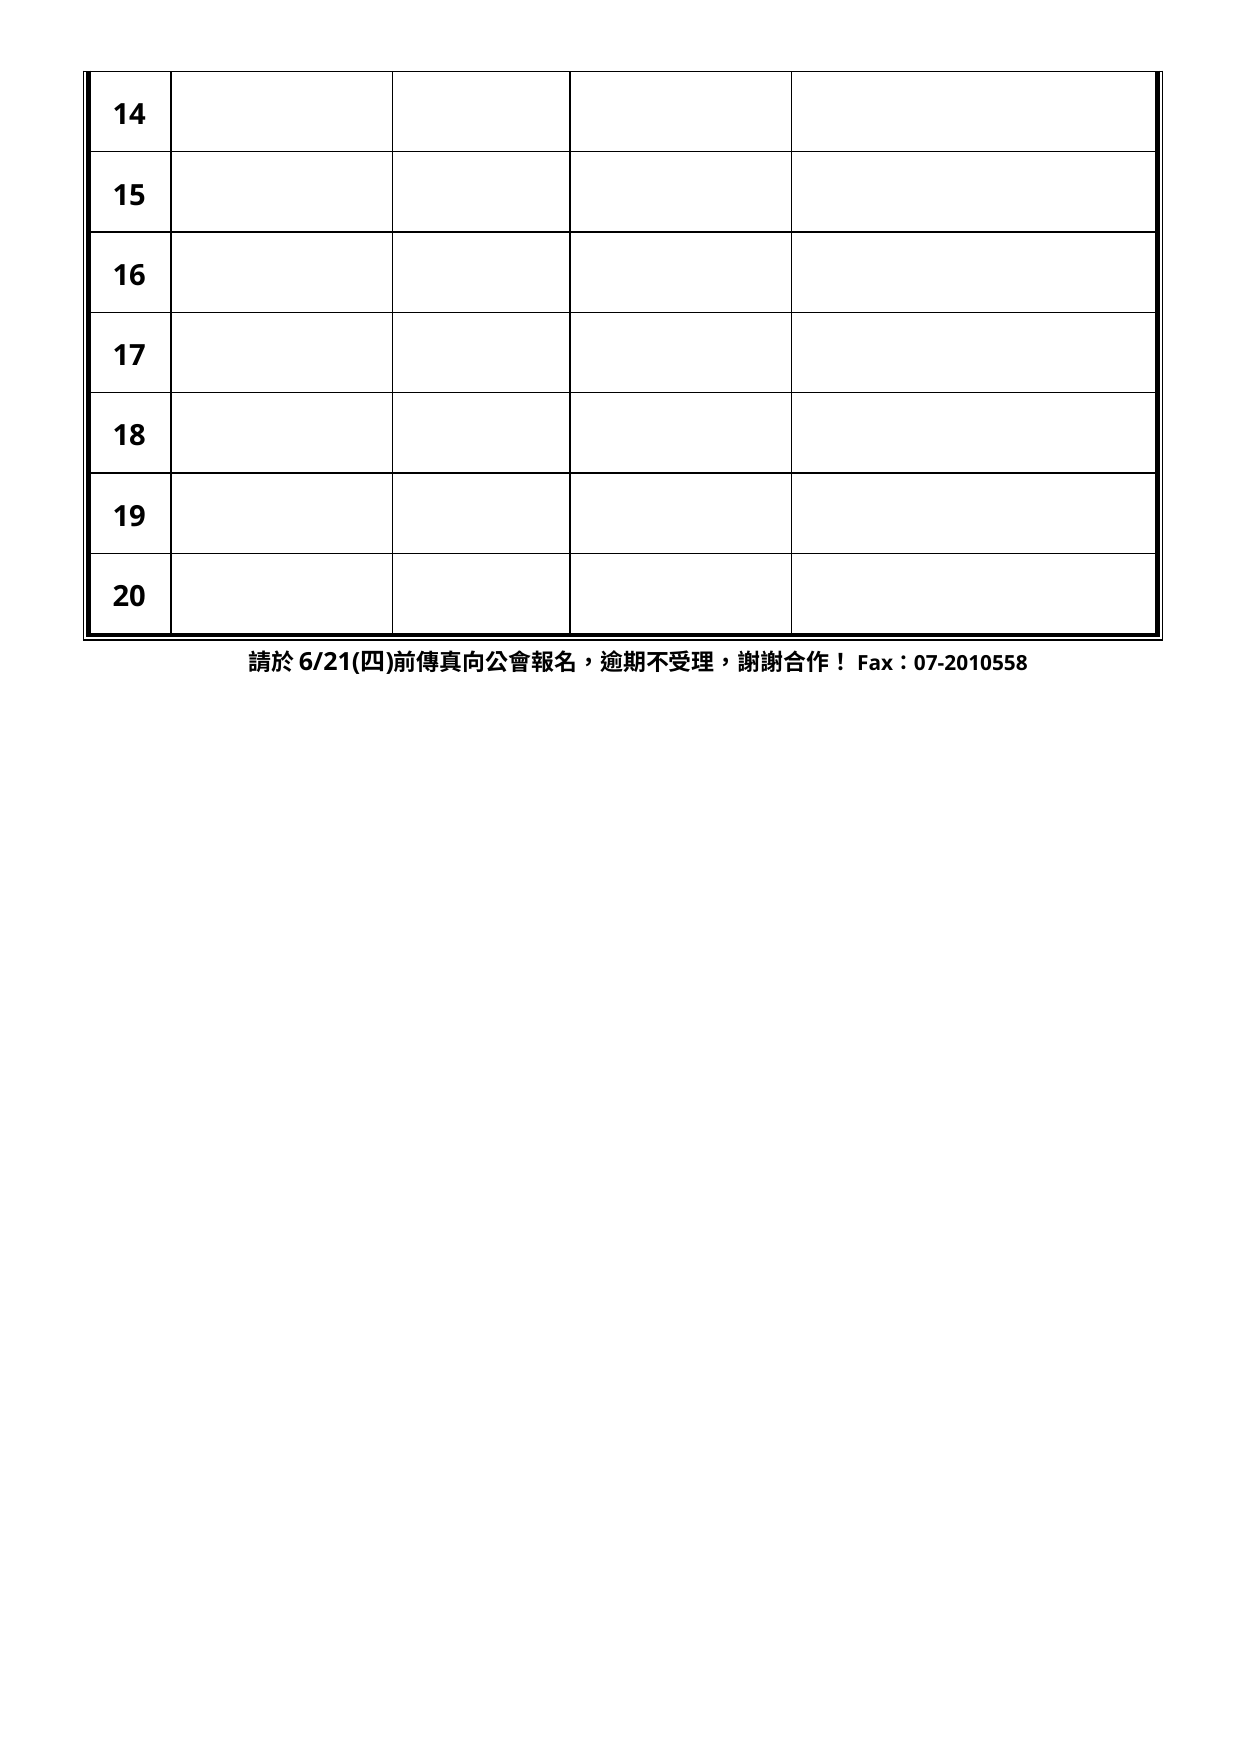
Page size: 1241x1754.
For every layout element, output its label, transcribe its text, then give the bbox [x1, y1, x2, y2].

table_cell [393, 152, 569, 231]
table_cell [571, 72, 791, 151]
table_cell [571, 474, 791, 552]
table_cell [571, 554, 791, 633]
table_cell [792, 393, 1155, 472]
table_cell [571, 233, 791, 311]
table_cell [571, 152, 791, 231]
table_cell [172, 233, 392, 311]
text 請於6/21(四)前傳真向公會報名，逾期不受理，謝謝合作！ Fax：07-2010558 [112, 641, 1163, 678]
table_cell [172, 72, 392, 151]
table_cell [393, 313, 569, 392]
table_cell 18 [91, 393, 170, 472]
table_cell [172, 554, 392, 633]
table_cell [172, 474, 392, 552]
table_cell [172, 393, 392, 472]
table_cell [571, 313, 791, 392]
table_cell 16 [91, 233, 170, 311]
table_cell [172, 313, 392, 392]
table_cell [792, 233, 1155, 311]
table_cell 15 [91, 152, 170, 231]
table_cell [792, 152, 1155, 231]
table_cell 17 [91, 313, 170, 392]
table_cell 19 [91, 474, 170, 552]
table_cell [393, 474, 569, 552]
table_cell [792, 474, 1155, 552]
table_cell [792, 554, 1155, 633]
table_cell [393, 72, 569, 151]
table_cell [792, 72, 1155, 151]
table_cell [172, 152, 392, 231]
table_cell [792, 313, 1155, 392]
table_cell 14 [91, 72, 170, 151]
table_cell [571, 393, 791, 472]
table_cell [393, 233, 569, 311]
table_cell [393, 393, 569, 472]
table_cell 20 [91, 554, 170, 633]
table_cell [393, 554, 569, 633]
